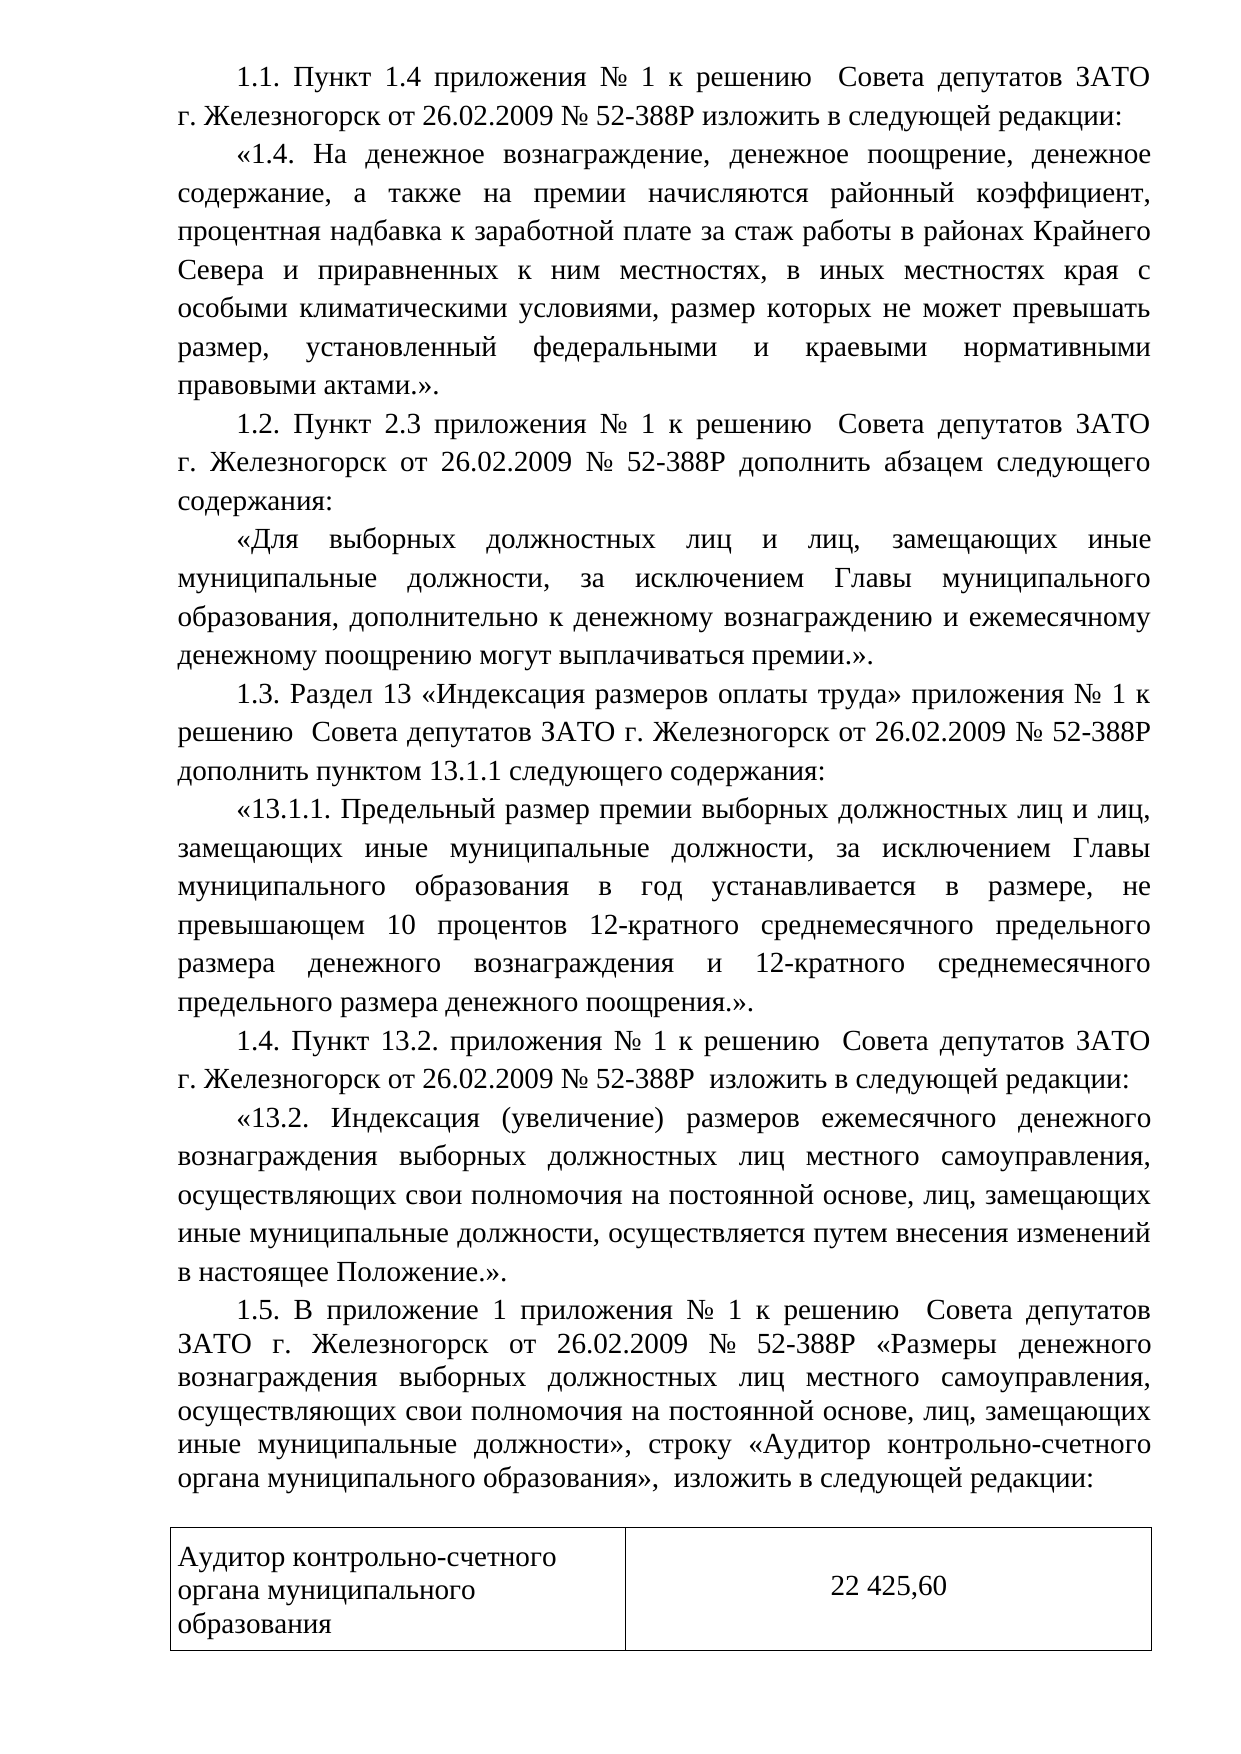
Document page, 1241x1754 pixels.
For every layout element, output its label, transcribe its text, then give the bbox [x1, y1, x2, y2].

table_header Аудитор контрольно-счетного органа муниципального образования [171, 1528, 625, 1650]
text «13.1.1. Предельный размер премии выборных должностных лиц и лиц, замещающих иные муниципальные должности, за исключением Главы муниципального образования в год устанавливается в размере, не превышающем 10 процентов 12-кратного среднемесячного предельного размера денежного вознаграждения и 12-кратного среднемесячного предельного размера денежного поощрения.». [177, 791, 1152, 1018]
text «Для выборных должностных лиц и лиц, замещающих иные муниципальные должности, за исключением Главы муниципального образования, дополнительно к денежному вознаграждению и ежемесячному денежному поощрению могут выплачиваться премии.». [177, 522, 1152, 671]
text «1.4. На денежное вознаграждение, денежное поощрение, денежное содержание, а также на премии начисляются районный коэффициент, процентная надбавка к заработной плате за стаж работы в районах Крайнего Севера и приравненных к ним местностях, в иных местностях края с особыми климатическими условиями, размер которых не может превышать размер, установленный федеральными и краевыми нормативными правовыми актами.». [177, 136, 1152, 401]
text 1.3. Раздел 13 «Индексация размеров оплаты труда» приложения № 1 к решению Совета депутатов ЗАТО г. Железногорск от 26.02.2009 № 52-388Р дополнить пунктом 13.1.1 следующего содержания: [177, 676, 1152, 786]
text 1.4. Пункт 13.2. приложения № 1 к решению Совета депутатов ЗАТО г. Железногорск от 26.02.2009 № 52-388Р изложить в следующей редакции: [177, 1023, 1152, 1095]
text 1.1. Пункт 1.4 приложения № 1 к решению Совета депутатов ЗАТО г. Железногорск от 26.02.2009 № 52-388Р изложить в следующей редакции: [177, 59, 1152, 131]
table_header 22 425,60 [626, 1528, 1151, 1650]
text 1.5. В приложение 1 приложения № 1 к решению Совета депутатов ЗАТО г. Железногорск от 26.02.2009 № 52-388Р «Размеры денежного вознаграждения выборных должностных лиц местного самоуправления, осуществляющих свои полномочия на постоянной основе, лиц, замещающих иные муниципальные должности», строку «Аудитор контрольно-счетного органа муниципального образования», изложить в следующей редакции: [177, 1292, 1152, 1494]
text 1.2. Пункт 2.3 приложения № 1 к решению Совета депутатов ЗАТО г. Железногорск от 26.02.2009 № 52-388Р дополнить абзацем следующего содержания: [177, 406, 1152, 517]
text «13.2. Индексация (увеличение) размеров ежемесячного денежного вознаграждения выборных должностных лиц местного самоуправления, осуществляющих свои полномочия на постоянной основе, лиц, замещающих иные муниципальные должности, осуществляется путем внесения изменений в настоящее Положение.». [177, 1100, 1152, 1287]
